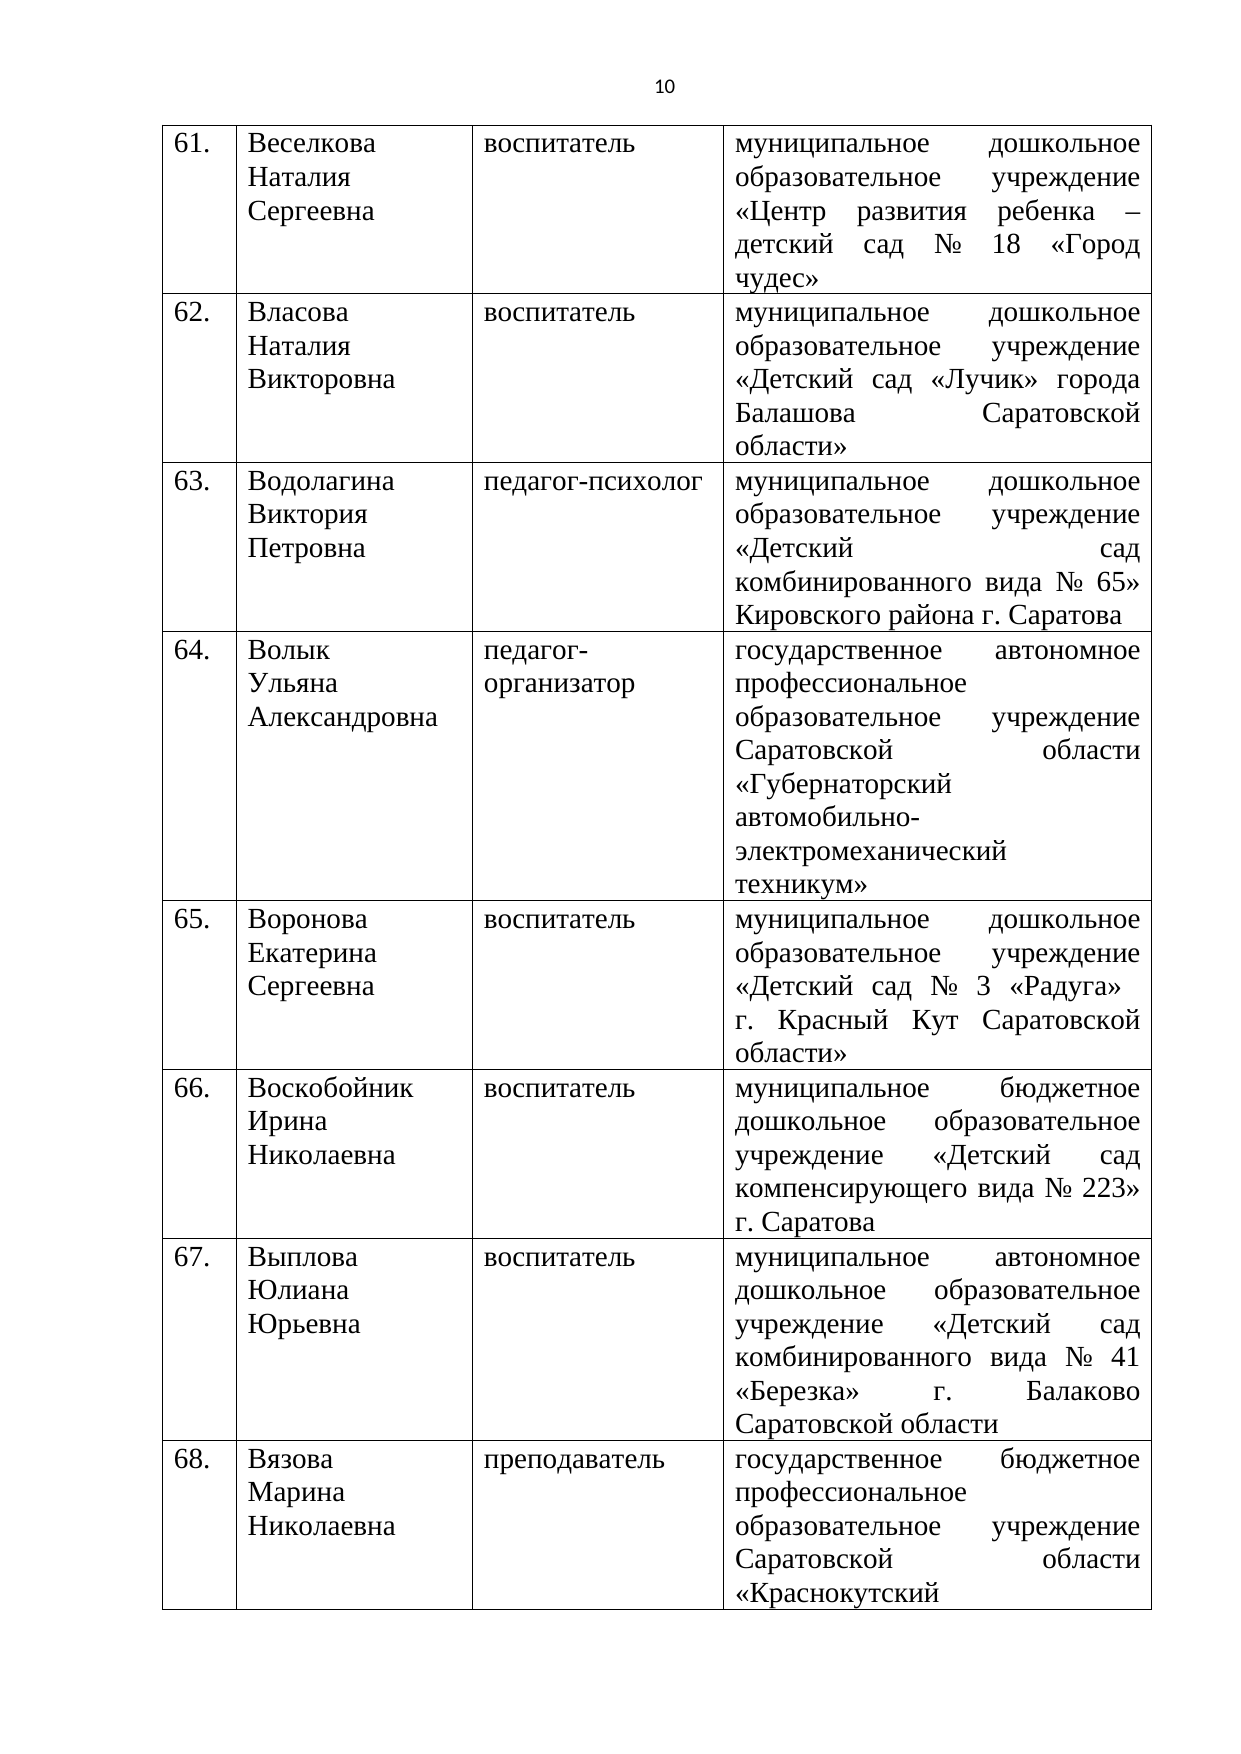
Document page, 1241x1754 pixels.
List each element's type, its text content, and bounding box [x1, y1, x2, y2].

table_cell воспитатель [473, 1239, 723, 1440]
table_cell [163, 463, 236, 631]
table_cell муниципальное дошкольное образовательное учреждение «Детский сад № 3 «Радуга» г. Красный Кут Саратовской области» [724, 901, 1151, 1069]
table_cell педагог-организатор [473, 632, 723, 900]
table_cell государственное автономное профессиональное образовательное учреждение Саратовской области «Губернаторский автомобильно-электромеханический техникум» [724, 632, 1151, 900]
table_cell Воскобойник Ирина Николаевна [237, 1070, 472, 1238]
table_cell Выплова Юлиана Юрьевна [237, 1239, 472, 1440]
table_cell [163, 632, 236, 900]
table_cell муниципальное автономное дошкольное образовательное учреждение «Детский сад комбинированного вида № 41 «Березка» г. Балаково Саратовской области [724, 1239, 1151, 1440]
table_cell воспитатель [473, 1070, 723, 1238]
table_cell [163, 1239, 236, 1440]
table_cell муниципальное дошкольное образовательное учреждение «Центр развития ребенка – детский сад № 18 «Город чудес» [724, 126, 1151, 293]
table_cell Власова Наталия Викторовна [237, 294, 472, 462]
table_cell педагог-психолог [473, 463, 723, 631]
table_cell Водолагина Виктория Петровна [237, 463, 472, 631]
table_cell муниципальное дошкольное образовательное учреждение «Детский сад «Лучик» города Балашова Саратовской области» [724, 294, 1151, 462]
table_cell [163, 1070, 236, 1238]
table_cell воспитатель [473, 901, 723, 1069]
table_cell Воронова Екатерина Сергеевна [237, 901, 472, 1069]
table_cell [163, 126, 236, 293]
table_cell муниципальное бюджетное дошкольное образовательное учреждение «Детский сад компенсирующего вида № 223» г. Саратова [724, 1070, 1151, 1238]
table_cell [163, 1441, 236, 1609]
table_cell [163, 294, 236, 462]
table_cell Веселкова Наталия Сергеевна [237, 126, 472, 293]
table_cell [237, 1441, 472, 1609]
table_cell Волык Ульяна Александровна [237, 632, 472, 900]
table_cell преподаватель [473, 1441, 723, 1609]
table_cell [724, 1441, 1151, 1609]
table_cell муниципальное дошкольное образовательное учреждение «Детский сад комбинированного вида № 65» Кировского района г. Саратова [724, 463, 1151, 631]
table_cell [163, 901, 236, 1069]
table_cell воспитатель [473, 294, 723, 462]
table_cell воспитатель [473, 126, 723, 293]
